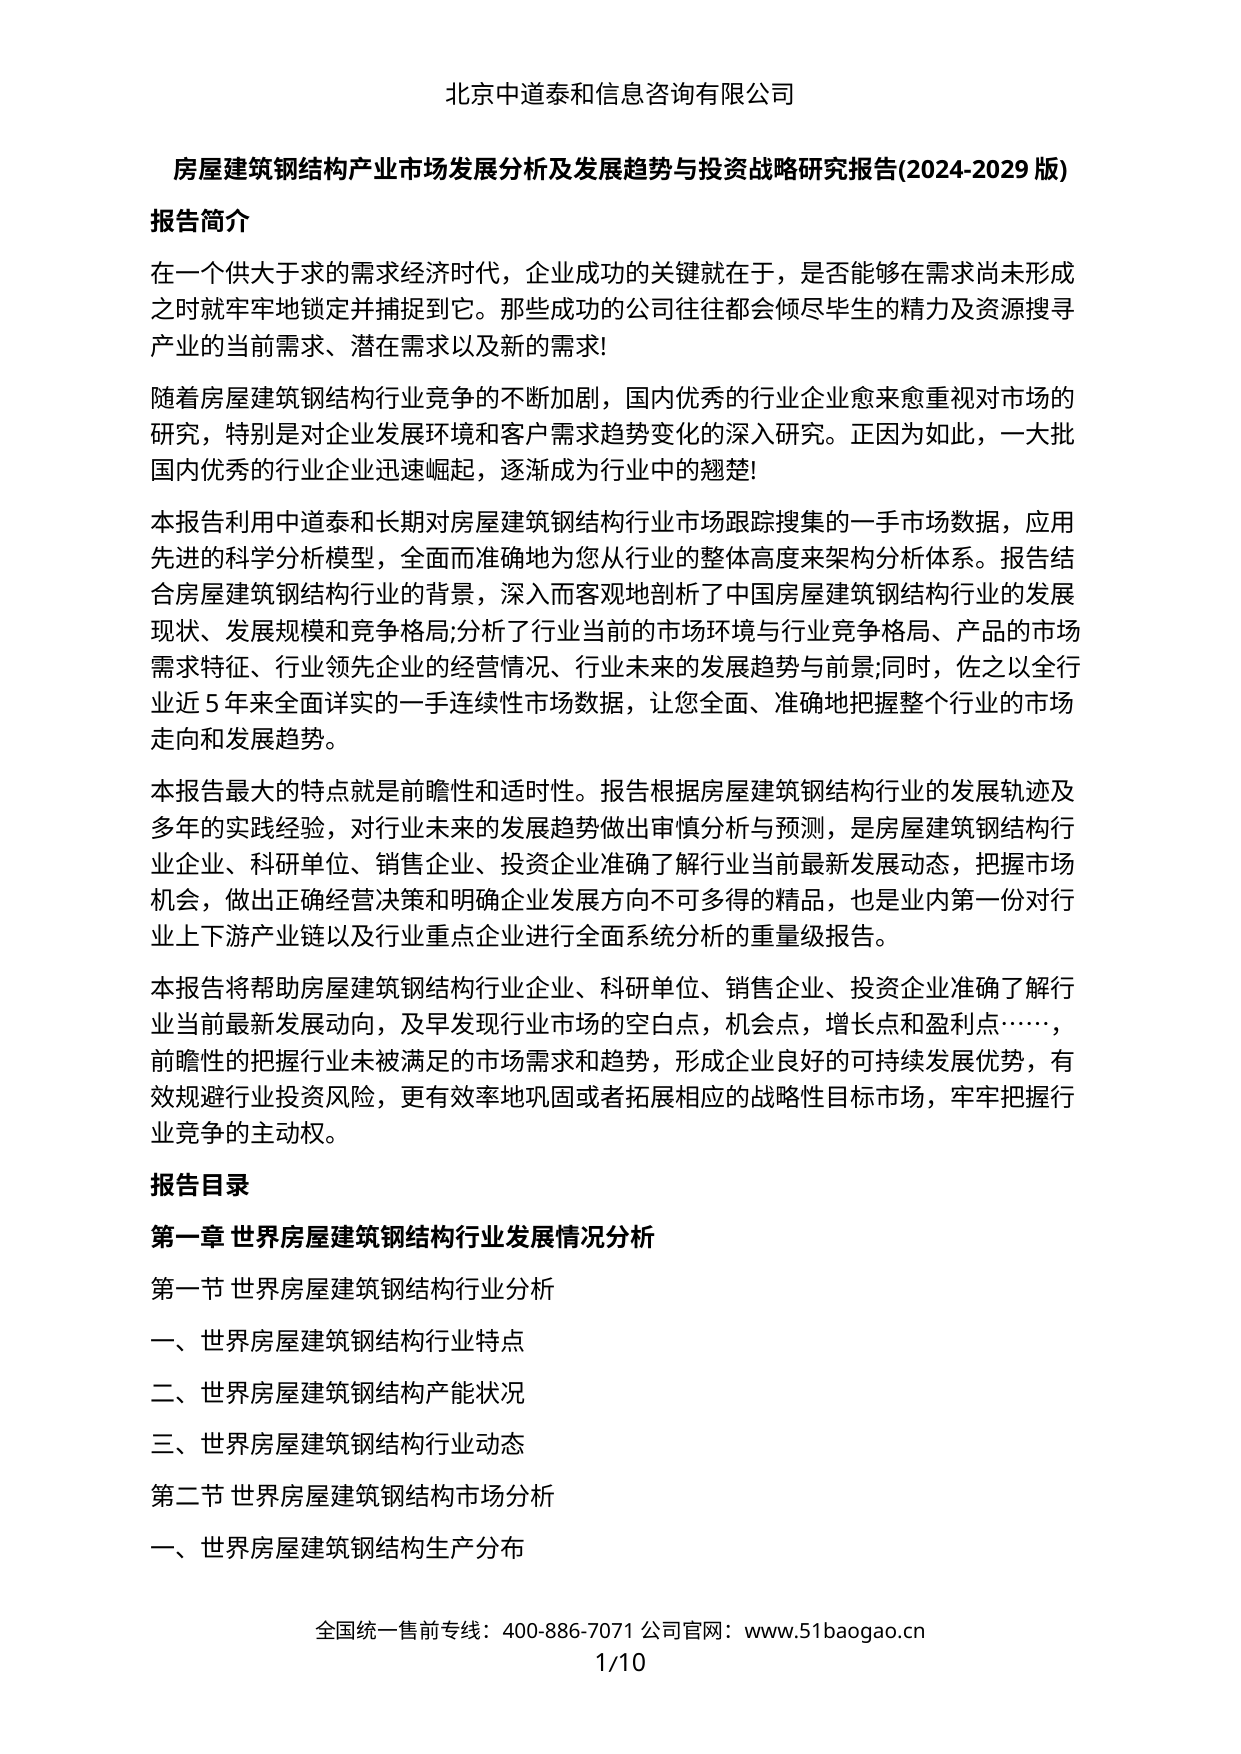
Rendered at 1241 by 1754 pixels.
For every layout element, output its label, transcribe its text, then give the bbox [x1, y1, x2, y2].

text 本报告利用中道泰和长期对房屋建筑钢结构行业市场跟踪搜集的一手市场数据，应用先进的科学分析模型，全面而准确地为您从行业的整体高度来架构分析体系。报告结合房屋建筑钢结构行业的背景，深入而客观地剖析了中国房屋建筑钢结构行业的发展现状、发展规模和竞争格局;分析了行业当前的市场环境与行业竞争格局、产品的市场需求特征、行业领先企业的经营情况、行业未来的发展趋势与前景;同时，佐之以全行业近5年来全面详实的一手连续性市场数据，让您全面、准确地把握整个行业的市场走向和发展趋势。 [150, 502, 1090, 756]
text 本报告最大的特点就是前瞻性和适时性。报告根据房屋建筑钢结构行业的发展轨迹及多年的实践经验，对行业未来的发展趋势做出审慎分析与预测，是房屋建筑钢结构行业企业、科研单位、销售企业、投资企业准确了解行业当前最新发展动态，把握市场机会，做出正确经营决策和明确企业发展方向不可多得的精品，也是业内第一份对行业上下游产业链以及行业重点企业进行全面系统分析的重量级报告。 [150, 772, 1090, 953]
text 一、世界房屋建筑钢结构生产分布 [150, 1529, 1090, 1565]
text 房屋建筑钢结构产业市场发展分析及发展趋势与投资战略研究报告(2024-2029版) [150, 150, 1090, 186]
text 在一个供大于求的需求经济时代，企业成功的关键就在于，是否能够在需求尚未形成之时就牢牢地锁定并捕捉到它。那些成功的公司往往都会倾尽毕生的精力及资源搜寻产业的当前需求、潜在需求以及新的需求! [150, 254, 1090, 362]
text 一、世界房屋建筑钢结构行业特点 [150, 1321, 1090, 1357]
text 第一节 世界房屋建筑钢结构行业分析 [150, 1269, 1090, 1306]
text 报告目录 [150, 1166, 1090, 1202]
text 二、世界房屋建筑钢结构产能状况 [150, 1373, 1090, 1409]
text 三、世界房屋建筑钢结构行业动态 [150, 1425, 1090, 1461]
text 随着房屋建筑钢结构行业竞争的不断加剧，国内优秀的行业企业愈来愈重视对市场的研究，特别是对企业发展环境和客户需求趋势变化的深入研究。正因为如此，一大批国内优秀的行业企业迅速崛起，逐渐成为行业中的翘楚! [150, 378, 1090, 487]
text 报告简介 [150, 202, 1090, 238]
text 第二节 世界房屋建筑钢结构市场分析 [150, 1477, 1090, 1513]
text 第一章 世界房屋建筑钢结构行业发展情况分析 [150, 1217, 1090, 1254]
text 本报告将帮助房屋建筑钢结构行业企业、科研单位、销售企业、投资企业准确了解行业当前最新发展动向，及早发现行业市场的空白点，机会点，增长点和盈利点……，前瞻性的把握行业未被满足的市场需求和趋势，形成企业良好的可持续发展优势，有效规避行业投资风险，更有效率地巩固或者拓展相应的战略性目标市场，牢牢把握行业竞争的主动权。 [150, 969, 1090, 1150]
